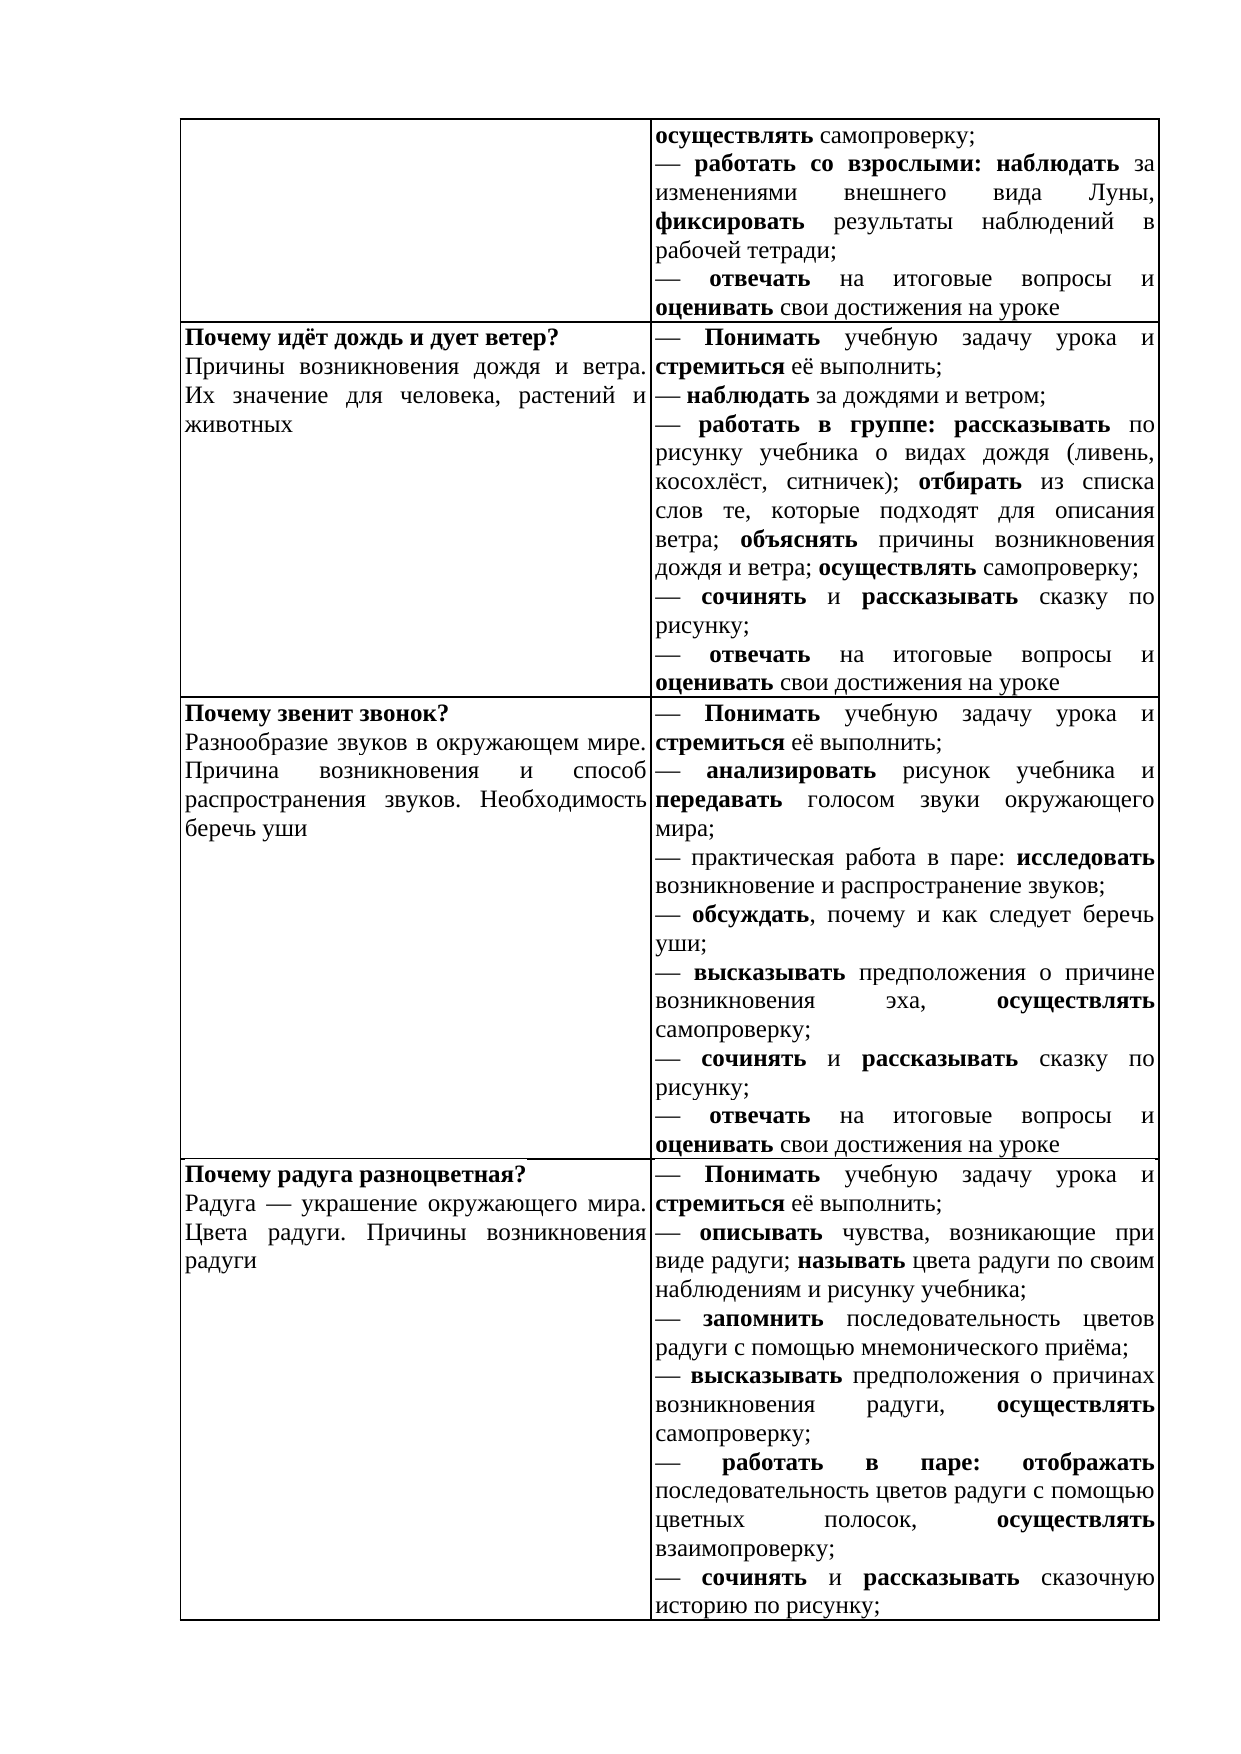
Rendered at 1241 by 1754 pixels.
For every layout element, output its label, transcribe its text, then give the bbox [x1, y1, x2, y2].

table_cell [652, 120, 1158, 321]
table_cell Почему идёт дождь и дует ветер? Причины возникновения дождя и ветра. Их значение для человека, растений и животных [181, 323, 650, 696]
table_cell — Понимать учебную задачу урока и стремиться её выполнить; — анализировать рисунок учебника и передавать голосом звуки окружающего мира; — практическая работа в паре: исследовать возникновение и распространение звуков; — обсуждать, почему и как следует беречь уши; — высказывать предположения о причине возникновения эха, осуществлять самопроверку; — сочинять и рассказывать сказку по рисунку; — отвечать на итоговые вопросы и оценивать свои достижения на уроке [707, 698, 1158, 1158]
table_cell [181, 1160, 650, 1619]
table_cell Почему звенит звонок? Разнообразие звуков в окружающем мире. Причина возникновения и способ распространения звуков. Необходимость беречь уши [181, 698, 650, 1158]
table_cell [181, 120, 650, 321]
table_cell — Понимать учебную задачу урока и стремиться её выполнить; — наблюдать за дождями и ветром; — работать в группе: рассказывать по рисунку учебника о видах дождя (ливень, косохлёст, ситничек); отбирать из списка слов те, которые подходят для описания ветра; объяснять причины возникновения дождя и ветра; осуществлять самопроверку; — сочинять и рассказывать сказку по рисунку; — отвечать на итоговые вопросы и оценивать свои достижения на уроке [652, 323, 1158, 696]
